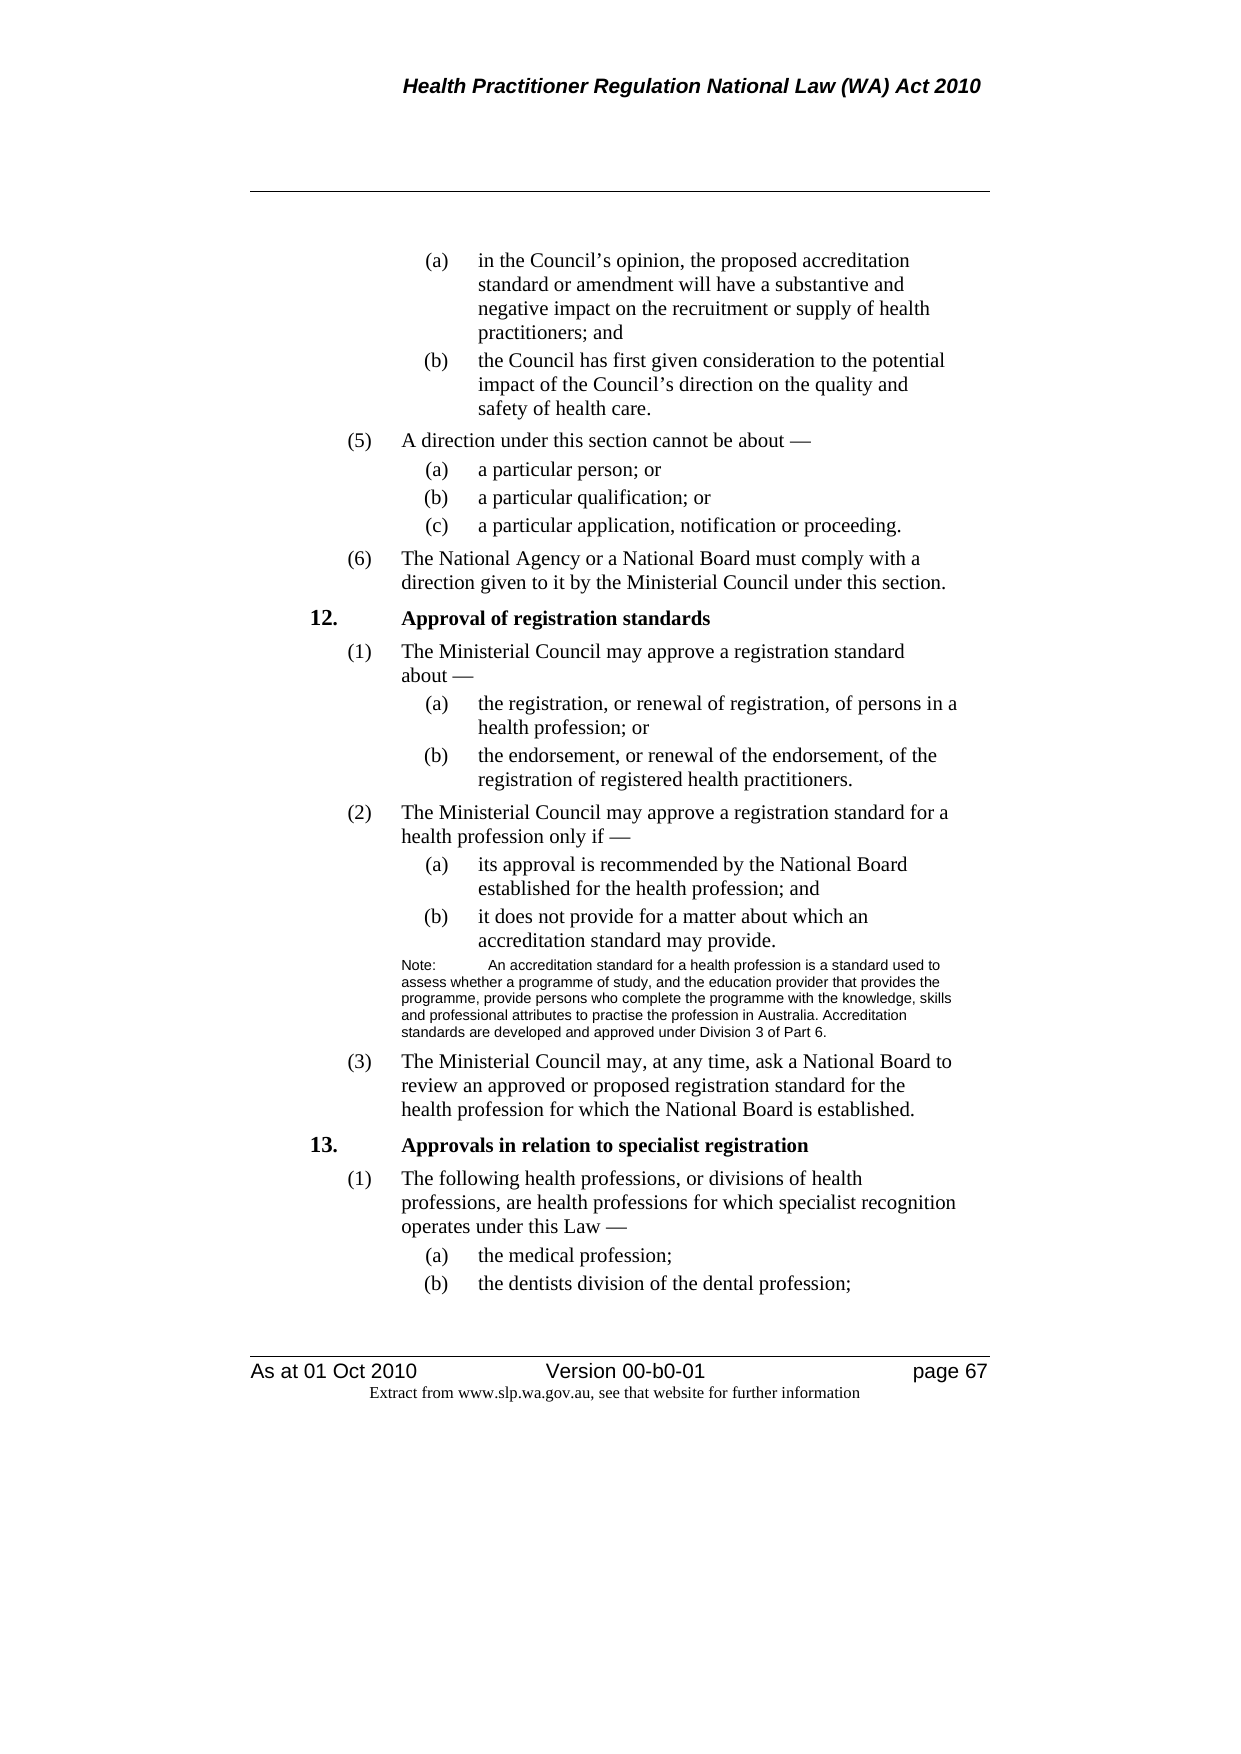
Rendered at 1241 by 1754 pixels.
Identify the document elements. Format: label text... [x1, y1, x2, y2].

text Note: An accreditation standard for a health profession is a standard used to assess whether a programme of study, and the education provider that provides the programme, provide persons who complete the programme with the knowledge, skills and professional attributes to practise the profession in Australia. Accreditation standards are developed and approved under Division 3 of Part 6. [309, 957, 960, 1041]
text (b) the dentists division of the dental profession; [389, 1271, 960, 1295]
subtitle 12. Approval of registration standards [309, 604, 960, 630]
text (a) the medical profession; [389, 1242, 960, 1267]
text (c) a particular application, notification or proceeding. [389, 513, 960, 537]
text (b) it does not provide for a matter about which an accreditation standard may provide. [389, 904, 960, 952]
text (b) a particular qualification; or [389, 485, 960, 509]
text (5) A direction under this section cannot be about — [312, 428, 960, 452]
text (a) a particular person; or [389, 457, 960, 481]
text (2) The Ministerial Council may approve a registration standard for a health profession only if — [312, 800, 960, 848]
text (a) the registration, or renewal of registration, of persons in a health profession; or [389, 691, 960, 739]
text (b) the Council has first given consideration to the potential impact of the Council’s direction on the quality and safety of health care. [389, 348, 960, 420]
text (1) The following health professions, or divisions of health professions, are health professions for which specialist recognition operates under this Law — [312, 1166, 960, 1238]
subtitle 13. Approvals in relation to specialist registration [309, 1131, 960, 1158]
text (3) The Ministerial Council may, at any time, ask a National Board to review an approved or proposed registration standard for the health profession for which the National Board is established. [312, 1049, 960, 1121]
text (a) in the Council’s opinion, the proposed accreditation standard or amendment will have a substantive and negative impact on the recruitment or supply of health practitioners; and [389, 247, 960, 344]
text (a) its approval is recommended by the National Board established for the health profession; and [389, 852, 960, 900]
text (1) The Ministerial Council may approve a registration standard about — [312, 639, 960, 687]
text (6) The National Agency or a National Board must comply with a direction given to it by the Ministerial Council under this section. [312, 546, 960, 594]
text (b) the endorsement, or renewal of the endorsement, of the registration of registered health practitioners. [389, 743, 960, 791]
